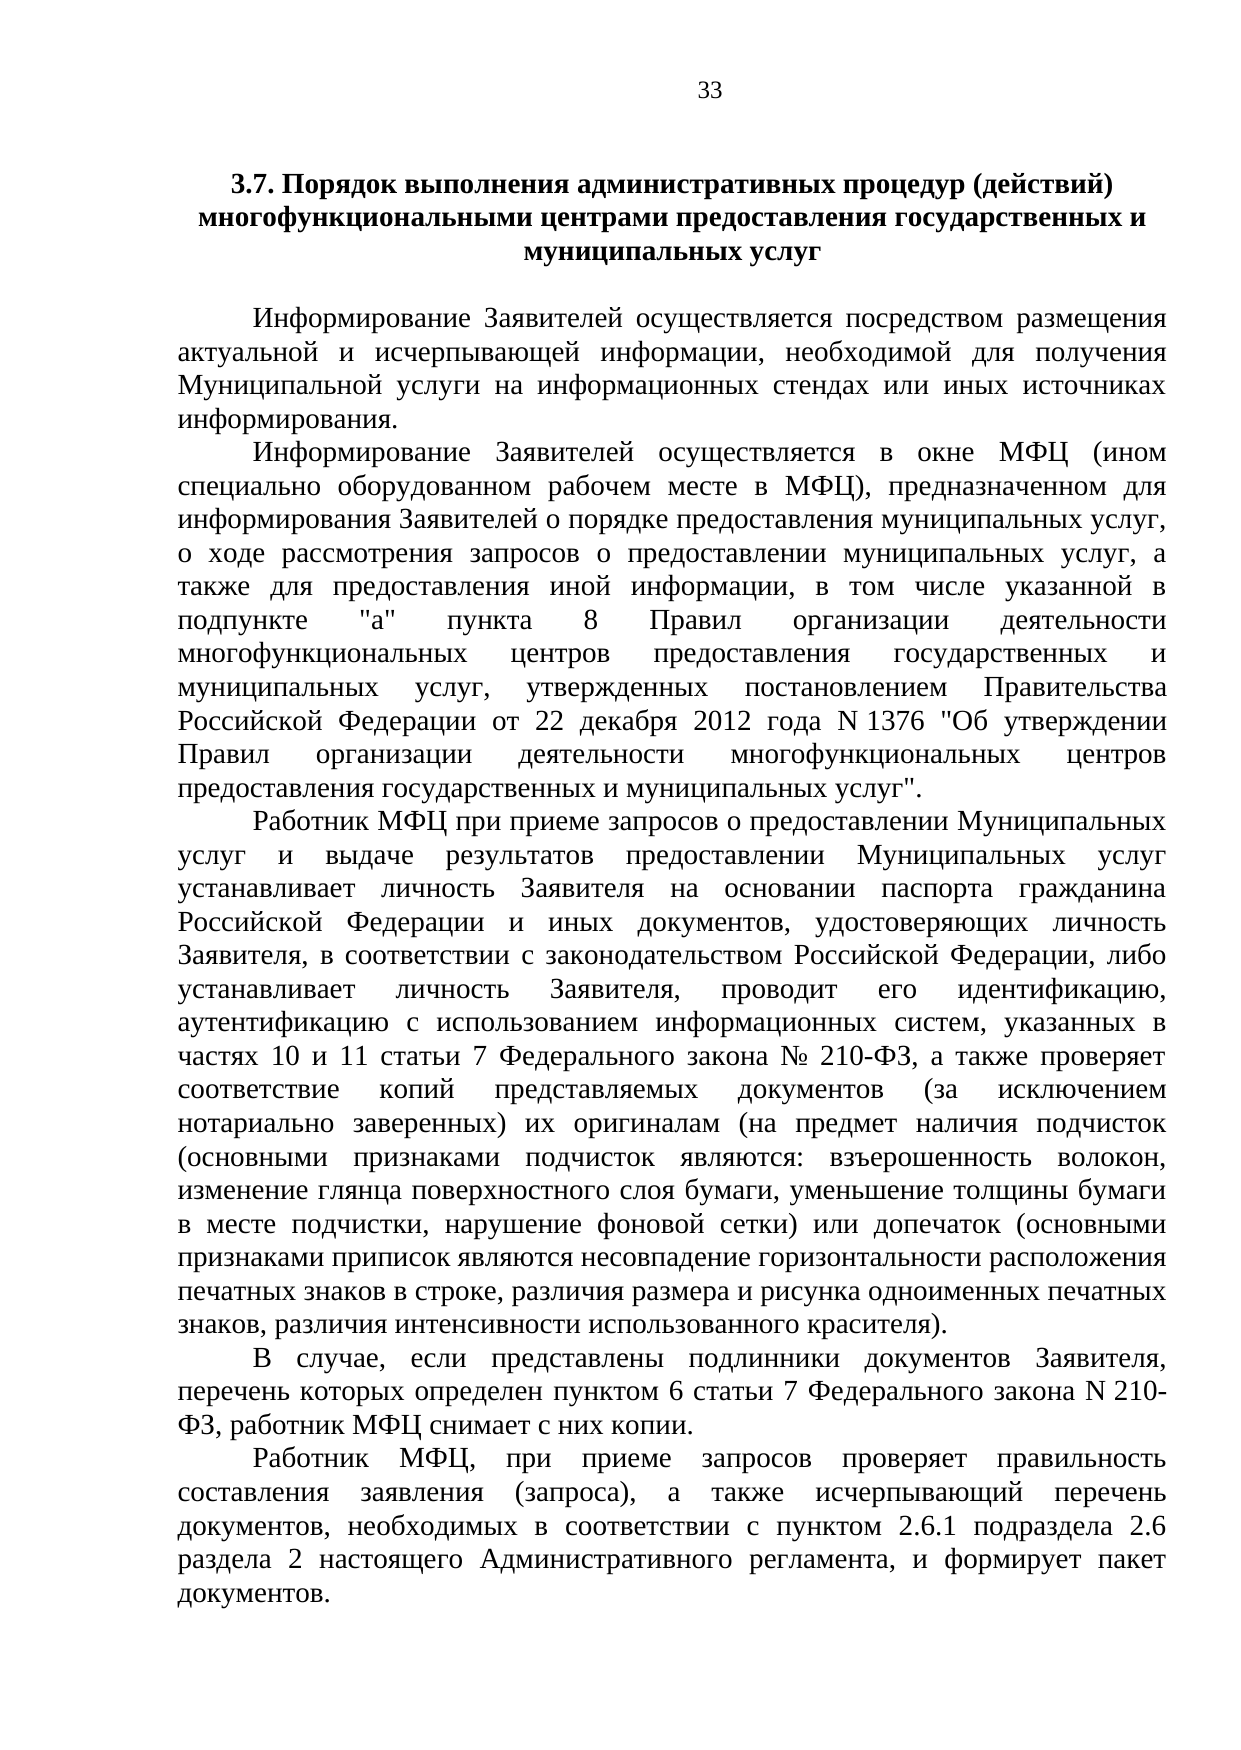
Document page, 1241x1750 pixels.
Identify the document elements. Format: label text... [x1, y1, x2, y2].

text Информирование Заявителей осуществляется в окне МФЦ (ином специально оборудованном рабочем месте в МФЦ), предназначенном для информирования Заявителей о порядке предоставления муниципальных услуг, о ходе рассмотрения запросов о предоставлении муниципальных услуг, а также для предоставления иной информации, в том числе указанной в подпункте "а" пункта 8 Правил организации деятельности многофункциональных центров предоставления государственных и муниципальных услуг, утвержденных постановлением Правительства Российской Федерации от 22 декабря 2012 года N 1376 "Об утверждении Правил организации деятельности многофункциональных центров предоставления государственных и муниципальных услуг". [177, 434, 1167, 803]
text В случае, если представлены подлинники документов Заявителя, перечень которых определен пунктом 6 статьи 7 Федерального закона N 210-ФЗ, работник МФЦ снимает с них копии. [177, 1340, 1167, 1441]
text Работник МФЦ, при приеме запросов проверяет правильность составления заявления (запроса), а также исчерпывающий перечень документов, необходимых в соответствии с пунктом 2.6.1 подраздела 2.6 раздела 2 настоящего Административного регламента, и формирует пакет документов. [177, 1441, 1167, 1608]
subtitle 3.7. Порядок выполнения административных процедур (действий) многофункциональными центрами предоставления государственных и муниципальных услуг [177, 166, 1167, 267]
text Работник МФЦ при приеме запросов о предоставлении Муниципальных услуг и выдаче результатов предоставлении Муниципальных услуг устанавливает личность Заявителя на основании паспорта гражданина Российской Федерации и иных документов, удостоверяющих личность Заявителя, в соответствии с законодательством Российской Федерации, либо устанавливает личность Заявителя, проводит его идентификацию, аутентификацию с использованием информационных систем, указанных в частях 10 и 11 статьи 7 Федерального закона № 210-ФЗ, а также проверяет соответствие копий представляемых документов (за исключением нотариально заверенных) их оригиналам (на предмет наличия подчисток (основными признаками подчисток являются: взъерошенность волокон, изменение глянца поверхностного слоя бумаги, уменьшение толщины бумаги в месте подчистки, нарушение фоновой сетки) или допечаток (основными признаками приписок являются несовпадение горизонтальности расположения печатных знаков в строке, различия размера и рисунка одноименных печатных знаков, различия интенсивности использованного красителя). [177, 803, 1167, 1340]
text Информирование Заявителей осуществляется посредством размещения актуальной и исчерпывающей информации, необходимой для получения Муниципальной услуги на информационных стендах или иных источниках информирования. [177, 300, 1167, 434]
